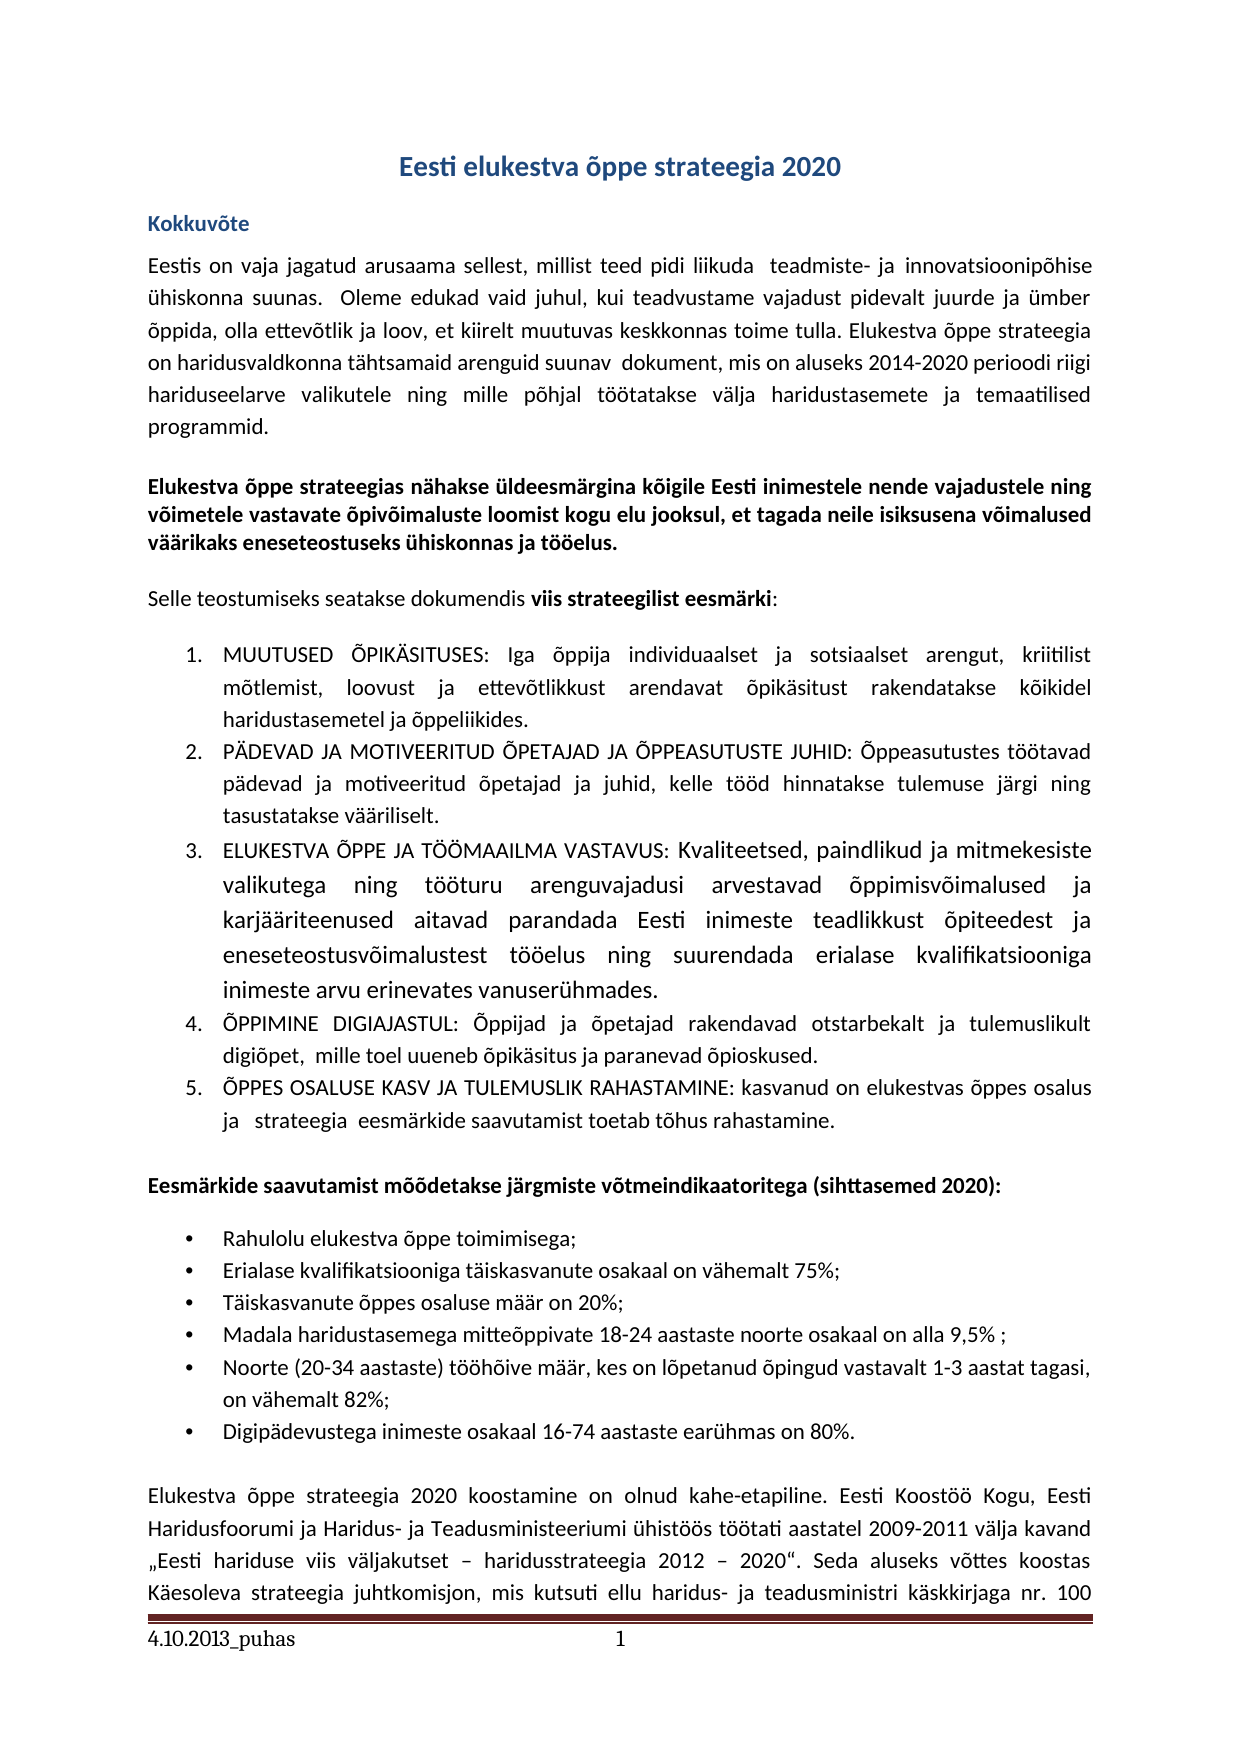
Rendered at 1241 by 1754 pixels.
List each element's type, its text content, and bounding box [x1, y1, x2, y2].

text Eesti elukestva õppe strateegia 2020 [148, 148, 1093, 183]
list Digipädevustega inimeste osakaal 16-74 aastaste earühmas on 80%. [185, 1417, 1093, 1445]
list ÕPPIMINE DIGIAJASTUL: Õppijad ja õpetajad rakendavad otstarbekalt ja tulemuslikult digiõpet, mille toel uueneb õpikäsitus ja paranevad õpioskused. [185, 1009, 1093, 1069]
list ÕPPES OSALUSE KASV JA TULEMUSLIK RAHASTAMINE: kasvanud on elukestvas õppes osalus ja strateegia eesmärkide saavutamist toetab tõhus rahastamine. [185, 1073, 1093, 1134]
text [148, 1481, 1093, 1606]
text Eestis on vaja jagatud arusaama sellest, millist teed pidi liikuda teadmiste- ja innovatsioonipõhise ühiskonna suunas. Oleme edukad vaid juhul, kui teadvustame vajadust pidevalt juurde ja ümber õppida, olla ettevõtlik ja loov, et kiirelt muutuvas keskkonnas toime tulla. Elukestva õppe strateegia on haridusvaldkonna tähtsamaid arenguid suunav dokument, mis on aluseks 2014-2020 perioodi riigi hariduseelarve valikutele ning mille põhjal töötatakse välja haridustasemete ja temaatilised programmid. [148, 251, 1093, 440]
list Täiskasvanute õppes osaluse määr on 20%; [185, 1288, 1093, 1316]
text Selle teostumiseks seatakse dokumendis viis strateegilist eesmärki: [148, 584, 1093, 613]
list MUUTUSED ÕPIKÄSITUSES: Iga õppija individuaalset ja sotsiaalset arengut, kriitilist mõtlemist, loovust ja ettevõtlikkust arendavat õpikäsitust rakendatakse kõikidel haridustasemetel ja õppeliikides. [185, 641, 1093, 733]
list Noorte (20-34 aastaste) tööhõive määr, kes on lõpetanud õpingud vastavalt 1-3 aastat tagasi, on vähemalt 82%; [185, 1353, 1093, 1413]
list ELUKESTVA ÕPPE JA TÖÖMAAILMA VASTAVUS: Kvaliteetsed, paindlikud ja mitmekesiste valikutega ning tööturu arenguvajadusi arvestavad õppimisvõimalused ja karjääriteenused aitavad parandada Eesti inimeste teadlikkust õpiteedest ja eneseteostusvõimalustest tööelus ning suurendada erialase kvalifikatsiooniga inimeste arvu erinevates vanuserühmades. [185, 834, 1093, 1004]
list Erialase kvalifikatsiooniga täiskasvanute osakaal on vähemalt 75%; [185, 1256, 1093, 1284]
text Eesmärkide saavutamist mõõdetakse järgmiste võtmeindikaatoritega (sihttasemed 2020): [148, 1171, 1093, 1199]
list Rahulolu elukestva õppe toimimisega; [185, 1224, 1093, 1252]
list PÄDEVAD JA MOTIVEERITUD ÕPETAJAD JA ÕPPEASUTUSTE JUHID: Õppeasutustes töötavad pädevad ja motiveeritud õpetajad ja juhid, kelle tööd hinnatakse tulemuse järgi ning tasustatakse vääriliselt. [185, 737, 1093, 829]
list Madala haridustasemega mitteõppivate 18-24 aastaste noorte osakaal on alla 9,5% ; [185, 1321, 1093, 1348]
text Kokkuvõte [148, 209, 1093, 237]
text Elukestva õppe strateegias nähakse üldeesmärgina kõigile Eesti inimestele nende vajadustele ning võimetele vastavate õpivõimaluste loomist kogu elu jooksul, et tagada neile isiksusena võimalused väärikaks eneseteostuseks ühiskonnas ja tööelus. [148, 472, 1093, 557]
